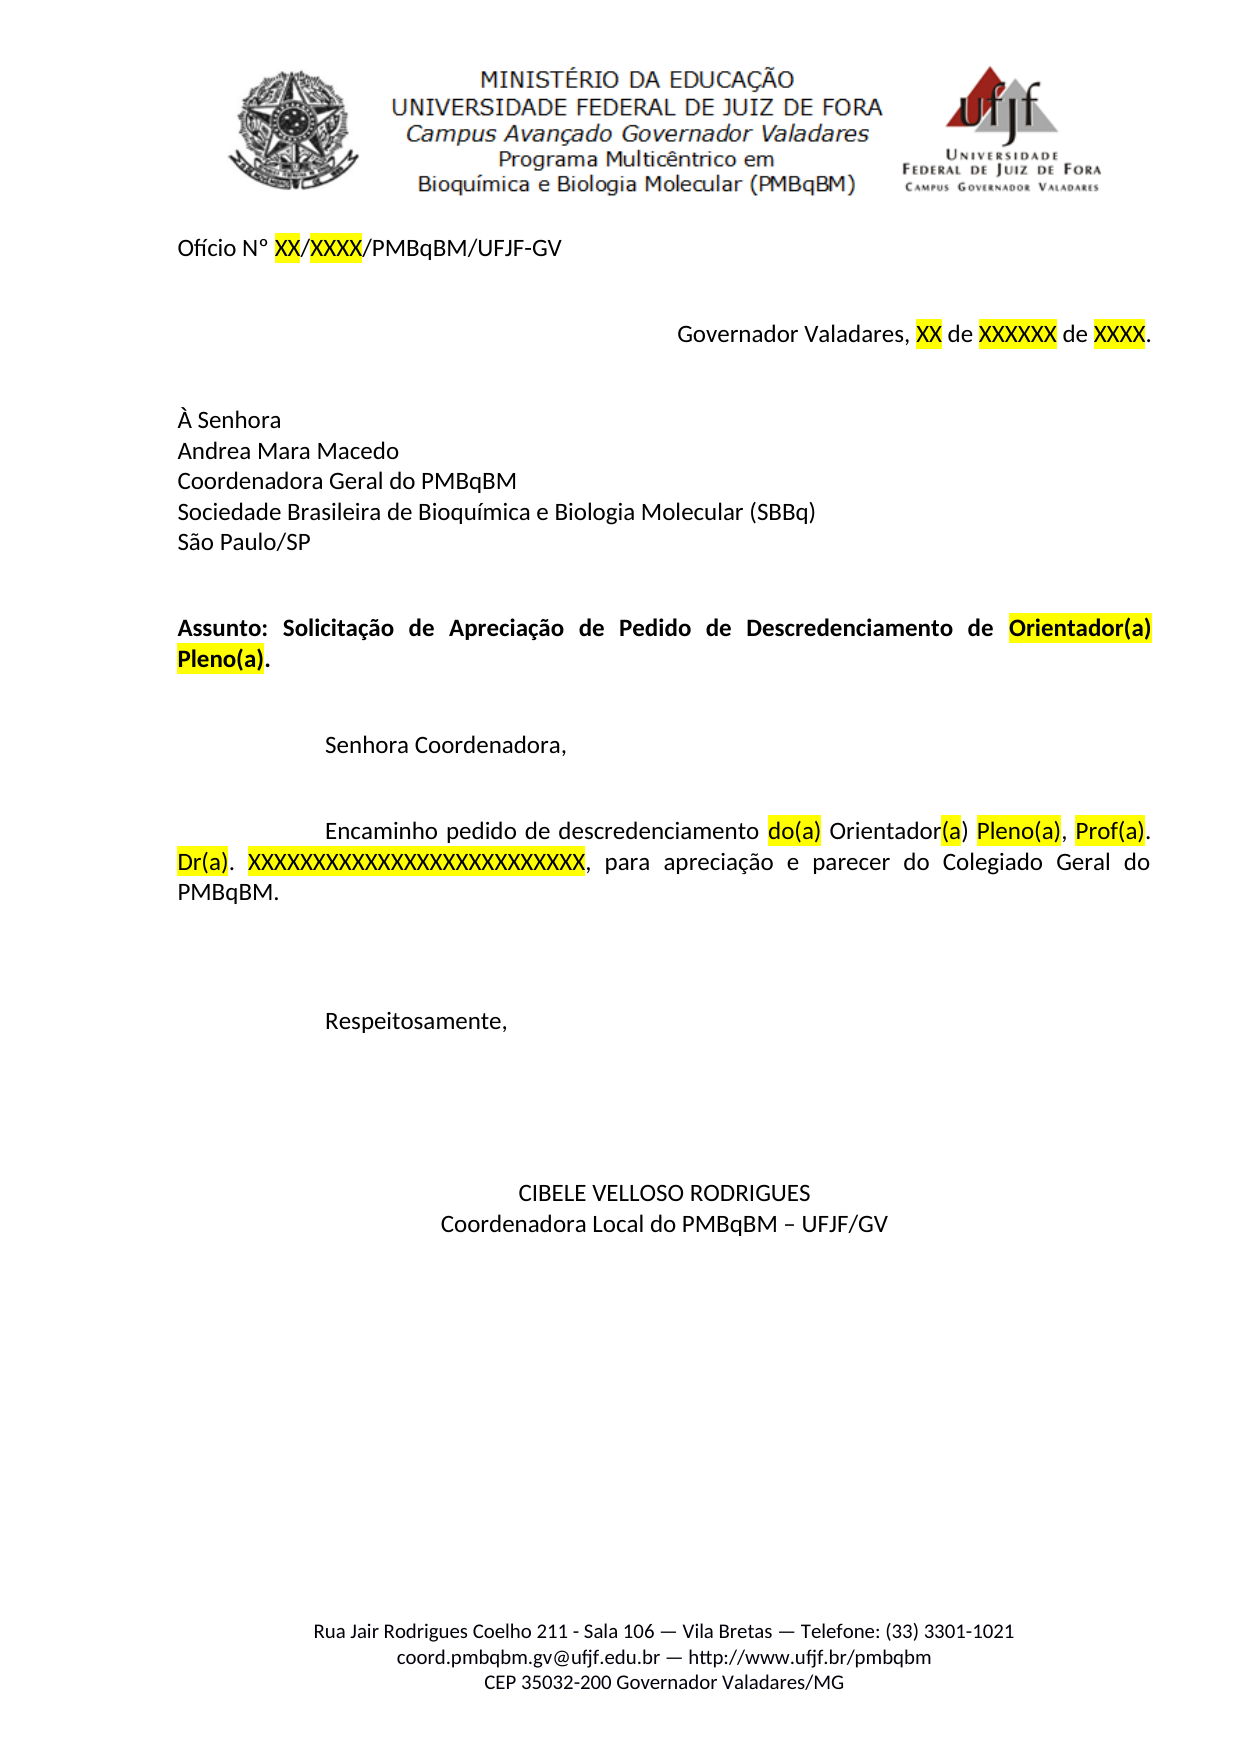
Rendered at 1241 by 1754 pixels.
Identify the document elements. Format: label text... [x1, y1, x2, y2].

text Coordenadora Local do PMBqBM – UFJF/GV [177, 1208, 1152, 1238]
text Andrea Mara Macedo [177, 435, 1152, 466]
text Senhora Coordenadora, [177, 729, 1152, 760]
picture [221, 59, 1108, 208]
text Governador Valadares, XX de XXXXXX de XXXX. [177, 318, 1152, 349]
text São Paulo/SP [177, 527, 1152, 557]
text Encaminho pedido de descredenciamento do(a) Orientador(a) Pleno(a), Prof(a). Dr(a). XXXXXXXXXXXXXXXXXXXXXXXXXX, para apreciação e parecer do Colegiado Geral do PMBqBM. [177, 815, 1152, 907]
text À Senhora [177, 404, 1152, 435]
text Respeitosamente, [177, 1005, 1152, 1036]
text Sociedade Brasileira de Bioquímica e Biologia Molecular (SBBq) [177, 496, 1152, 527]
text Ofício Nº XX/XXXX/PMBqBM/UFJF-GV [177, 232, 1152, 263]
text Assunto: Solicitação de Apreciação de Pedido de Descredenciamento de Orientador(a) Pleno(a). [177, 613, 1152, 674]
text Coordenadora Geral do PMBqBM [177, 466, 1152, 496]
text CIBELE VELLOSO RODRIGUES [177, 1177, 1152, 1208]
